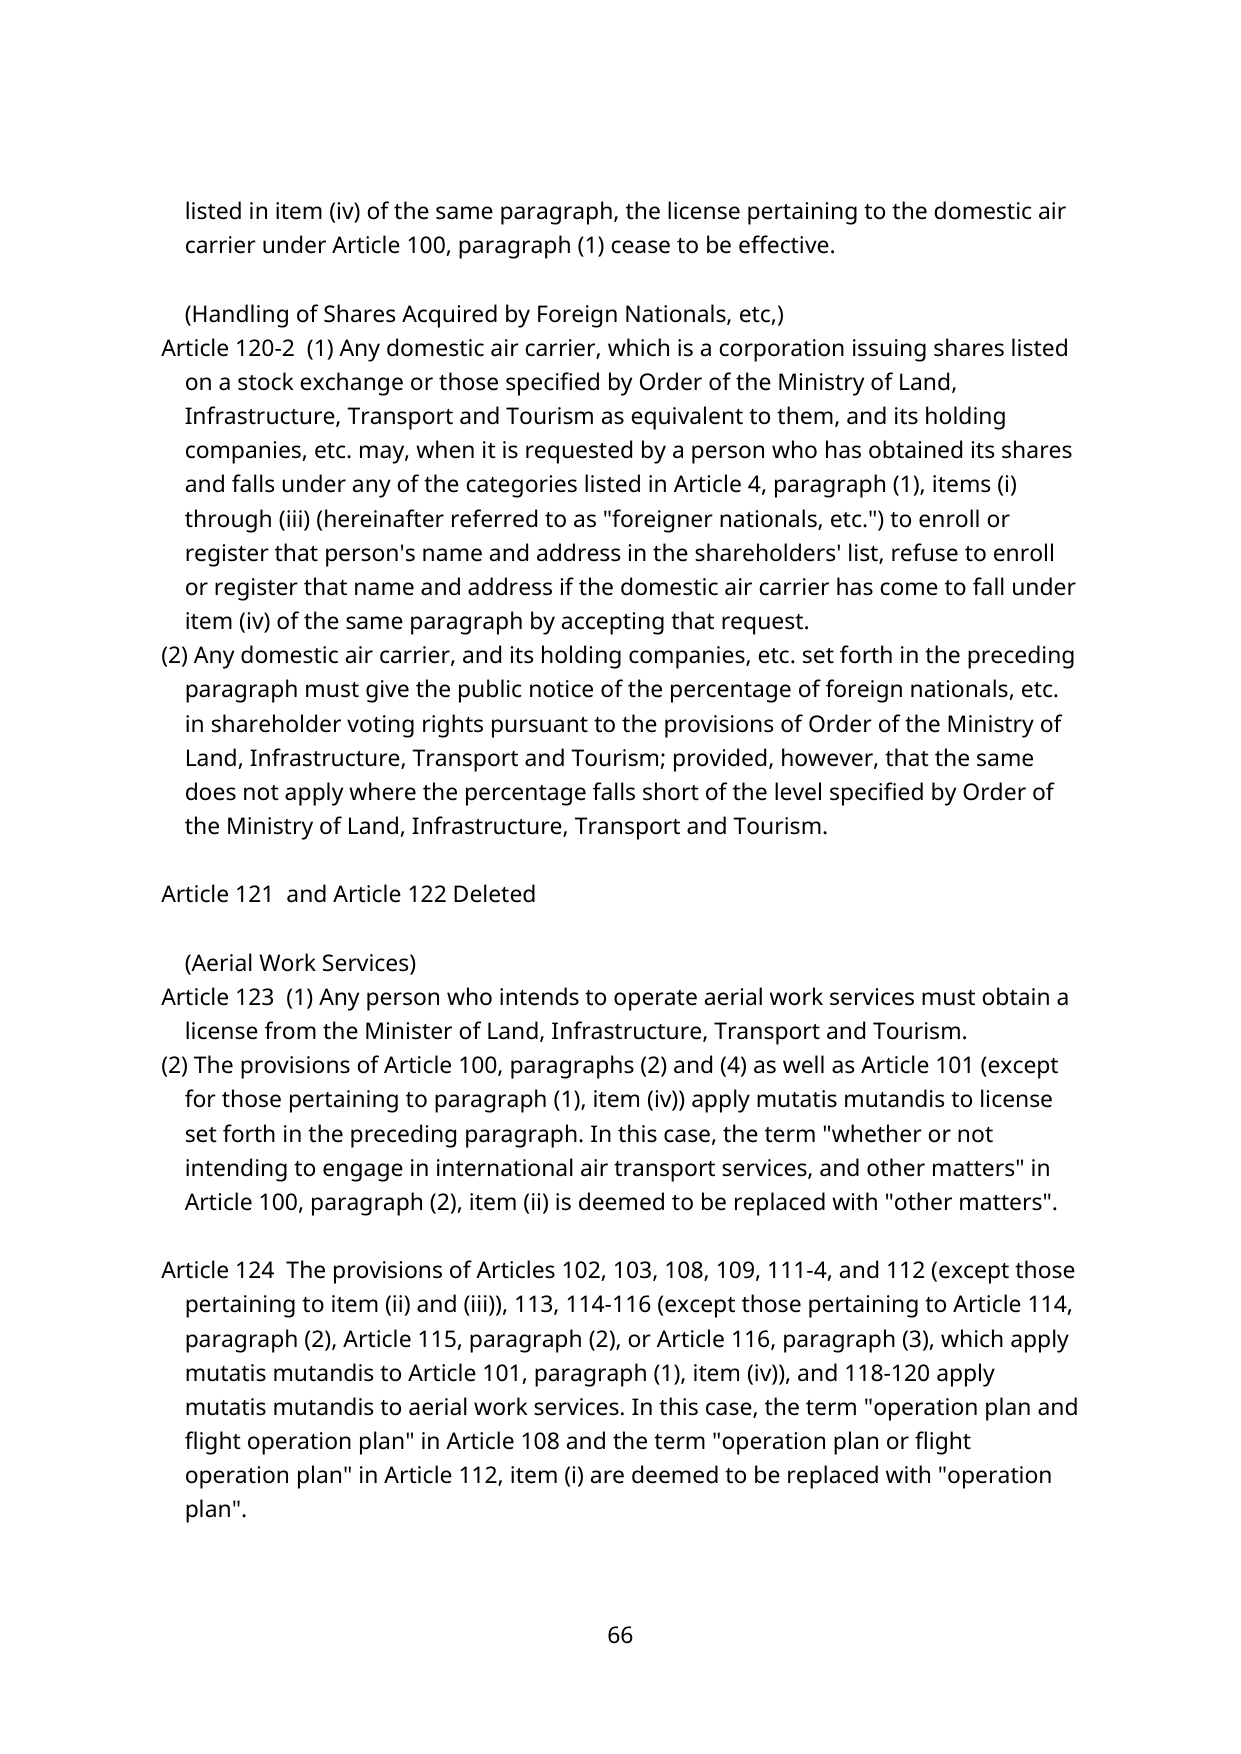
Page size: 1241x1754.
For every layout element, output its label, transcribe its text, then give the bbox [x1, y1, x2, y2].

text (2) The provisions of Article 100, paragraphs (2) and (4) as well as Article 101 (except for those pertaining to paragraph (1), item (iv)) apply mutatis mutandis to license set forth in the preceding paragraph. In this case, the term "whether or not intending to engage in international air transport services, and other matters" in Article 100, paragraph (2), item (ii) is deemed to be replaced with "other matters". [161, 1048, 1079, 1219]
text Article 124 The provisions of Articles 102, 103, 108, 109, 111-4, and 112 (except those pertaining to item (ii) and (iii)), 113, 114-116 (except those pertaining to Article 114, paragraph (2), Article 115, paragraph (2), or Article 116, paragraph (3), which apply mutatis mutandis to Article 101, paragraph (1), item (iv)), and 118-120 apply mutatis mutandis to aerial work services. In this case, the term "operation plan and flight operation plan" in Article 108 and the term "operation plan or flight operation plan" in Article 112, item (i) are deemed to be replaced with "operation plan". [161, 1253, 1079, 1526]
text (2) Any domestic air carrier, and its holding companies, etc. set forth in the preceding paragraph must give the public notice of the percentage of foreign nationals, etc. in shareholder voting rights pursuant to the provisions of Order of the Ministry of Land, Infrastructure, Transport and Tourism; provided, however, that the same does not apply where the percentage falls short of the level specified by Order of the Ministry of Land, Infrastructure, Transport and Tourism. [161, 638, 1079, 843]
text Article 120-2 (1) Any domestic air carrier, which is a corporation issuing shares listed on a stock exchange or those specified by Order of the Ministry of Land, Infrastructure, Transport and Tourism as equivalent to them, and its holding companies, etc. may, when it is requested by a person who has obtained its shares and falls under any of the categories listed in Article 4, paragraph (1), items (i) through (iii) (hereinafter referred to as "foreigner nationals, etc.") to enroll or register that person's name and address in the shareholders' list, refuse to enroll or register that name and address if the domestic air carrier has come to fall under item (iv) of the same paragraph by accepting that request. [161, 330, 1079, 638]
text Article 121 and Article 122 Deleted [161, 877, 1079, 911]
text (Handling of Shares Acquired by Foreign Nationals, etc,) [184, 296, 1079, 330]
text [161, 194, 1079, 262]
text (Aerial Work Services) [184, 945, 1079, 979]
text Article 123 (1) Any person who intends to operate aerial work services must obtain a license from the Minister of Land, Infrastructure, Transport and Tourism. [161, 979, 1079, 1048]
